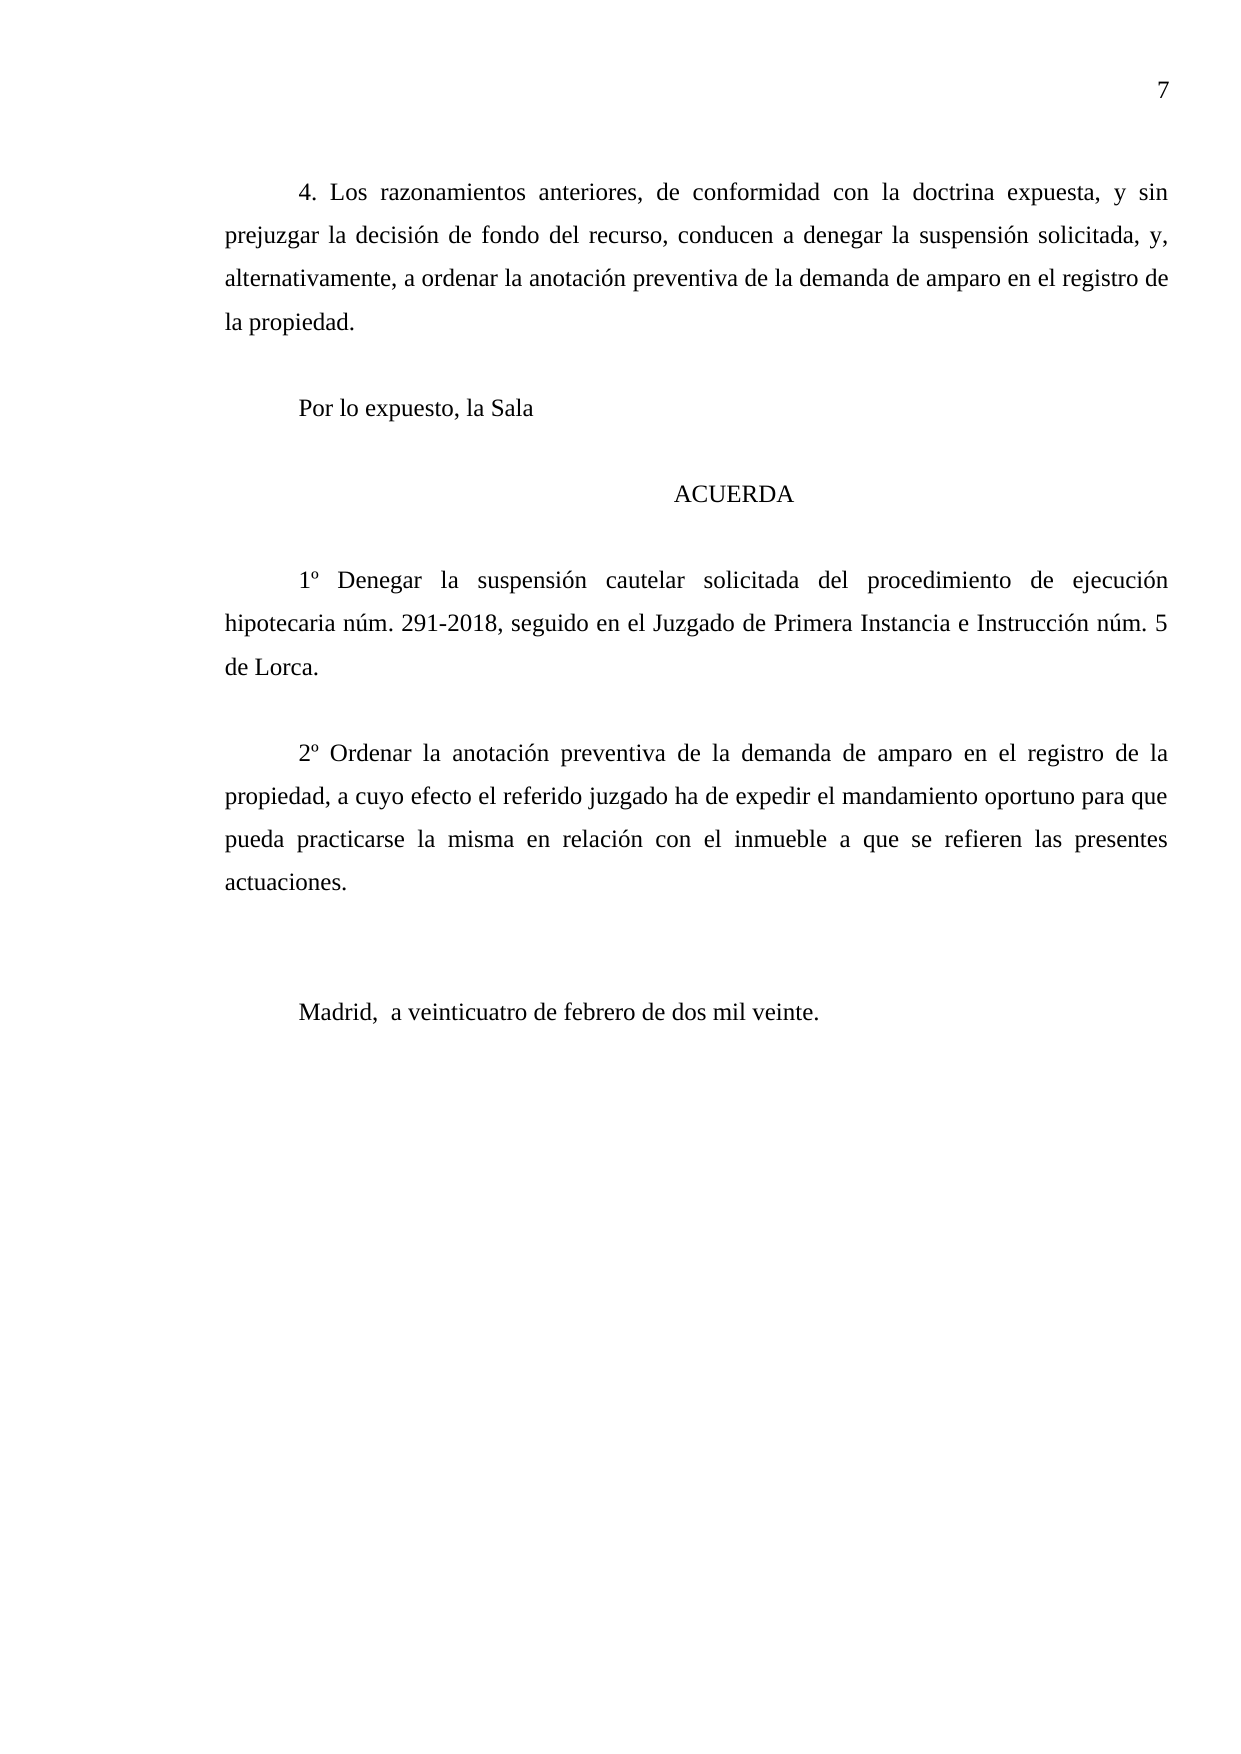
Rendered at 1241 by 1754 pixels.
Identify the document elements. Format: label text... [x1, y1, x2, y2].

text ACUERDA [224, 479, 1169, 508]
text Por lo expuesto, la Sala [224, 393, 1169, 422]
text 1º Denegar la suspensión cautelar solicitada del procedimiento de ejecución hipotecaria núm. 291-2018, seguido en el Juzgado de Primera Instancia e Instrucción núm. 5 de Lorca. [224, 565, 1169, 680]
text 4. Los razonamientos anteriores, de conformidad con la doctrina expuesta, y sin prejuzgar la decisión de fondo del recurso, conducen a denegar la suspensión solicitada, y, alternativamente, a ordenar la anotación preventiva de la demanda de amparo en el registro de la propiedad. [224, 177, 1169, 335]
text 2º Ordenar la anotación preventiva de la demanda de amparo en el registro de la propiedad, a cuyo efecto el referido juzgado ha de expedir el mandamiento oportuno para que pueda practicarse la misma en relación con el inmueble a que se refieren las presentes actuaciones. [224, 738, 1169, 896]
text Madrid, a veinticuatro de febrero de dos mil veinte. [224, 997, 1169, 1025]
